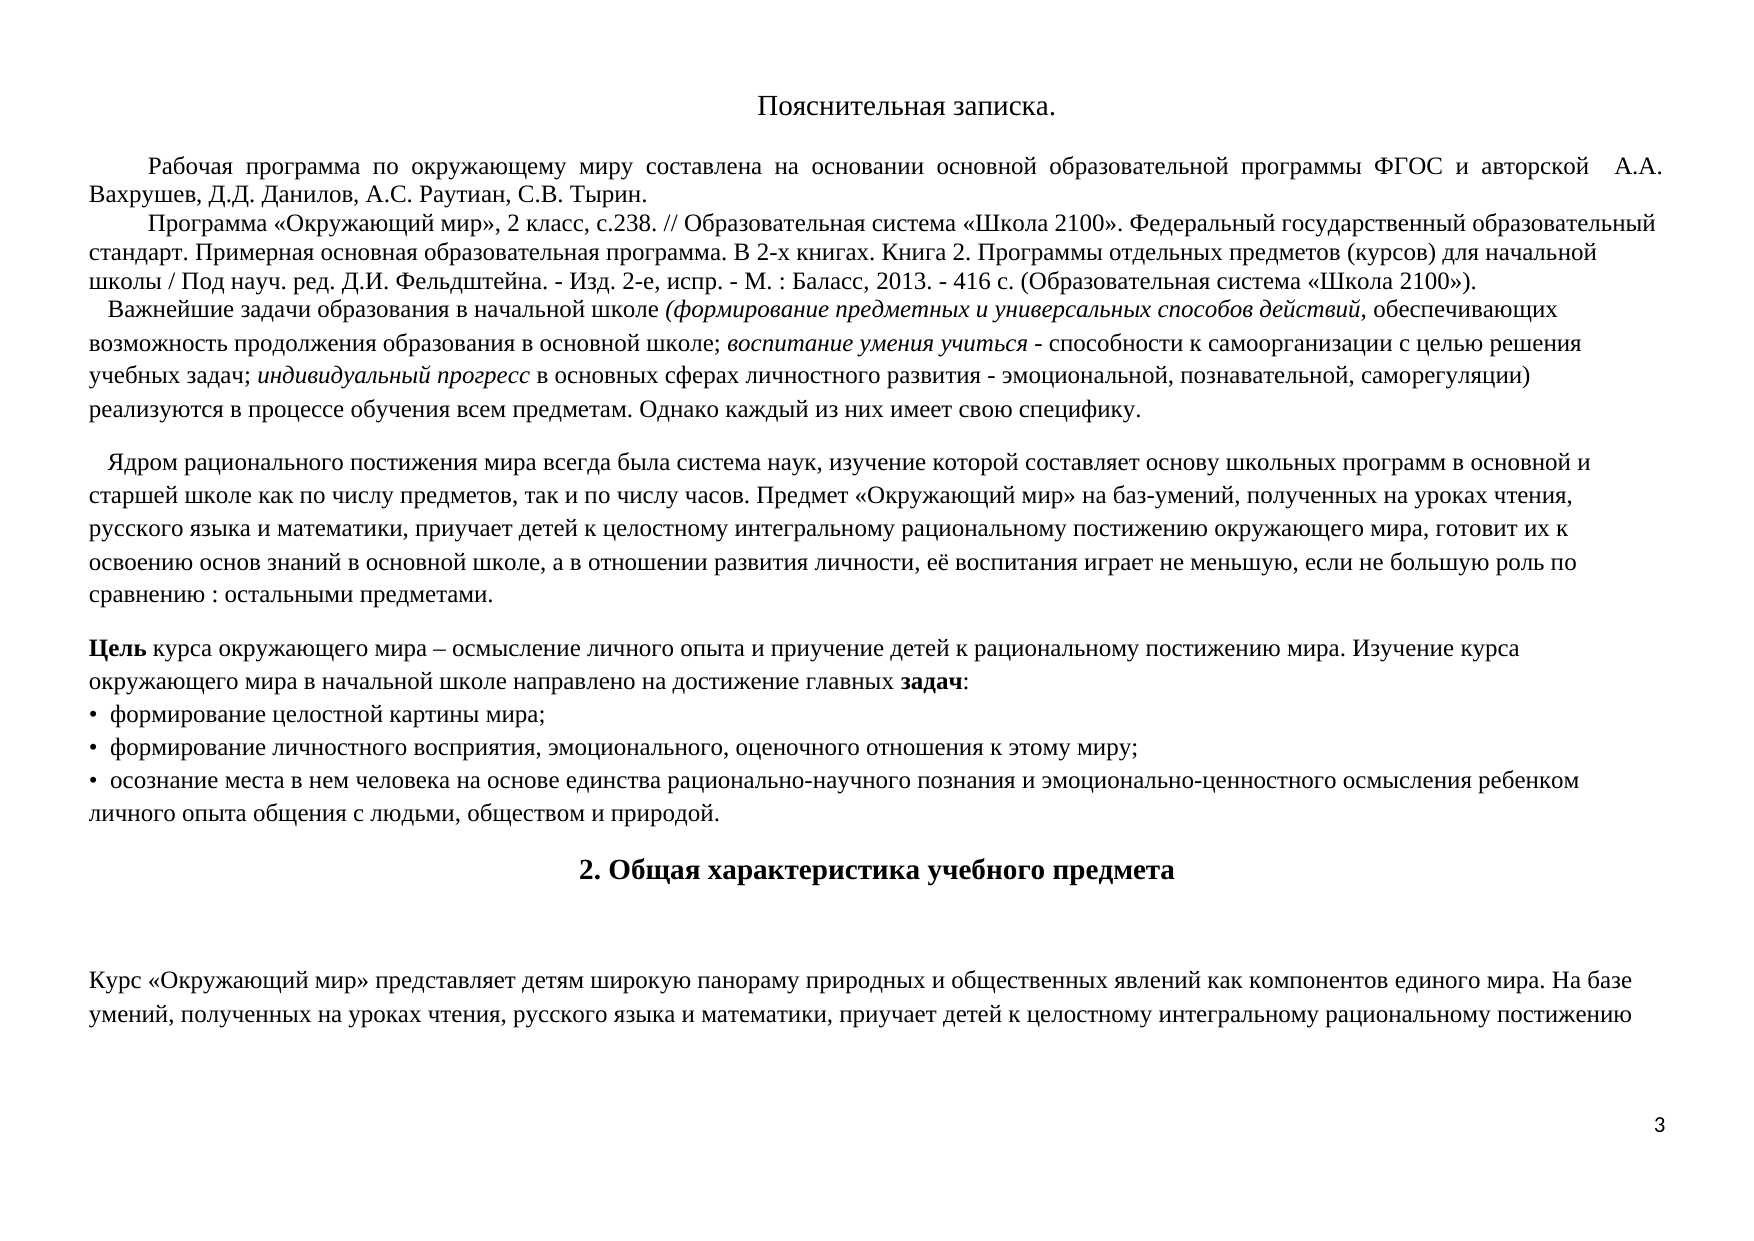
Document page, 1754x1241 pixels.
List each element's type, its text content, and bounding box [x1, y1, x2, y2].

text 2. Общая характеристика учебного предмета [89, 852, 1665, 886]
text Цель курса окружающего мира – осмысление личного опыта и приучение детей к рациональному постижению мира. Изучение курса окружающего мира в начальной школе направлено на достижение главных задач: [89, 633, 1665, 695]
text Важнейшие задачи образования в начальной школе (формирование предметных и универсальных способов действий, обеспечивающих возможность продолжения образования в основной школе; воспитание умения учиться - способности к самоорганизации с целью решения учебных задач; индивидуальный прогресс в основных сферах личностного развития - эмоциональной, познавательной, саморегуляции) реализуются в процессе обучения всем предметам. Однако каждый из них имеет свою специфику. [89, 294, 1665, 422]
text Пояснительная записка. [89, 88, 1665, 122]
text • формирование целостной картины мира; [89, 699, 1665, 728]
text Программа «Окружающий мир», 2 класс, с.238. // Образовательная система «Школа 2100». Федеральный государственный образовательный стандарт. Примерная основная образовательная программа. В 2-х книгах. Книга 2. Программы отдельных предметов (курсов) для начальной школы / Под науч. ред. Д.И. Фельдштейна. - Изд. 2-е, испр. - М. : Баласс, 2013. - 416 с. (Образовательная система «Школа 2100»). [89, 208, 1665, 294]
text Рабочая программа по окружающему миру составлена на основании основной образовательной программы ФГОС и авторской А.А. Вахрушев, Д.Д. Данилов, А.С. Раутиан, С.В. Тырин. [89, 151, 1665, 208]
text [89, 966, 1665, 1027]
text • формирование личностного восприятия, эмоционального, оценочного отношения к этому миру; [89, 732, 1665, 761]
text Ядром рационального постижения мира всегда была система наук, изучение которой составляет основу школьных программ в основной и старшей школе как по числу предметов, так и по числу часов. Предмет «Окружающий мир» на баз-умений, полученных на уроках чтения, русского языка и математики, приучает детей к целостному интегральному рациональному постижению окружающего мира, готовит их к освоению основ знаний в основной школе, а в отношении развития личности, её воспитания играет не меньшую, если не большую роль по сравнению : остальными предметами. [89, 447, 1665, 608]
text • осознание места в нем человека на основе единства рационально-научного познания и эмоционально-ценностного осмысления ребенком личного опыта общения с людьми, обществом и природой. [89, 766, 1665, 827]
